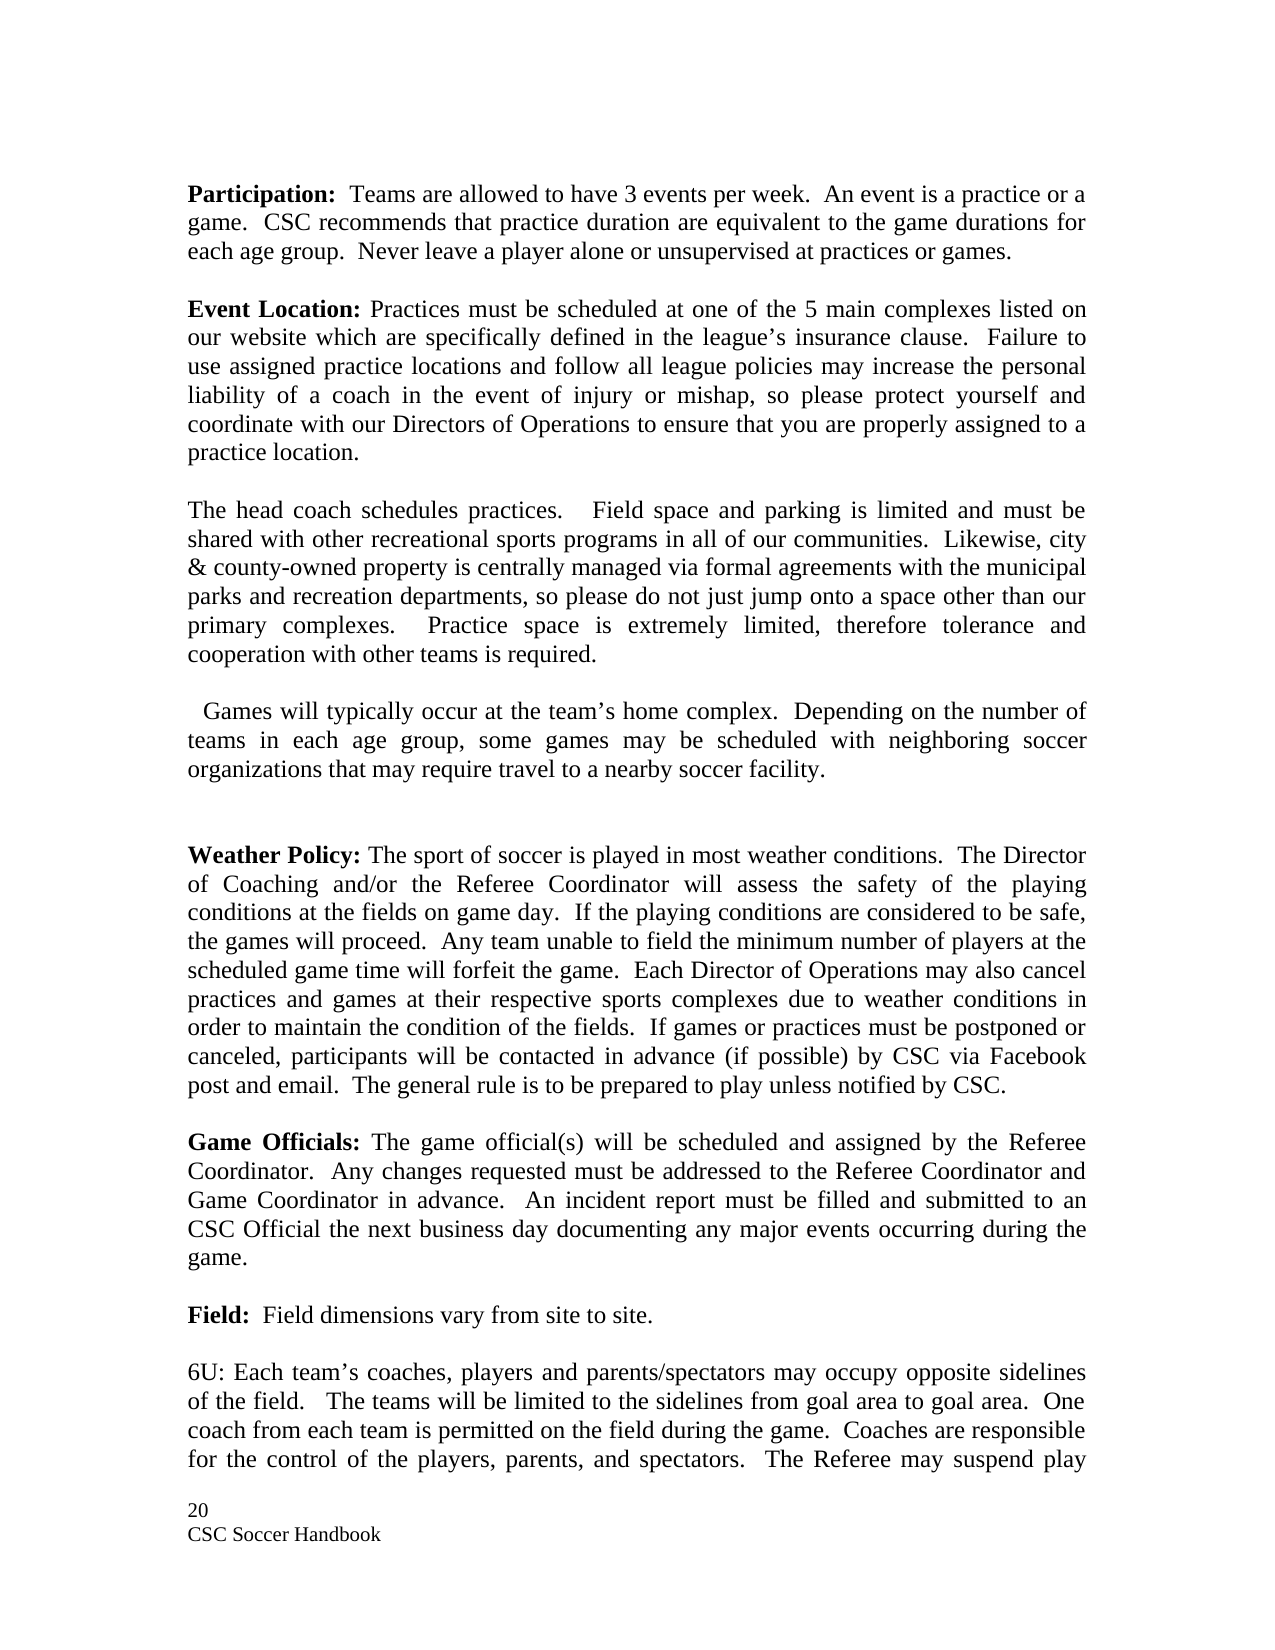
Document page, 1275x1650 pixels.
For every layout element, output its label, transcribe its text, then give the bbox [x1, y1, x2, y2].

text Weather Policy: The sport of soccer is played in most weather conditions. The Director of Coaching and/or the Referee Coordinator will assess the safety of the playing conditions at the fields on game day. If the playing conditions are considered to be safe, the games will proceed. Any team unable to field the minimum number of players at the scheduled game time will forfeit the game. Each Director of Operations may also cancel practices and games at their respective sports complexes due to weather conditions in order to maintain the condition of the fields. If games or practices must be postponed or canceled, participants will be contacted in advance (if possible) by CSC via Facebook post and email. The general rule is to be prepared to play unless notified by CSC. [187, 840, 1087, 1099]
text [187, 1357, 1087, 1472]
text Participation: Teams are allowed to have 3 events per week. An event is a practice or a game. CSC recommends that practice duration are equivalent to the game durations for each age group. Never leave a player alone or unsupervised at practices or games. [187, 179, 1087, 265]
text Field: Field dimensions vary from site to site. [187, 1300, 1087, 1329]
text The head coach schedules practices. Field space and parking is limited and must be shared with other recreational sports programs in all of our communities. Likewise, city & county-owned property is centrally managed via formal agreements with the municipal parks and recreation departments, so please do not just jump onto a space other than our primary complexes. Practice space is extremely limited, therefore tolerance and cooperation with other teams is required. [187, 495, 1087, 667]
text Games will typically occur at the team’s home complex. Depending on the number of teams in each age group, some games may be scheduled with neighboring soccer organizations that may require travel to a nearby soccer facility. [187, 696, 1087, 782]
text Game Officials: The game official(s) will be scheduled and assigned by the Referee Coordinator. Any changes requested must be addressed to the Referee Coordinator and Game Coordinator in advance. An incident report must be filled and submitted to an CSC Official the next business day documenting any major events occurring during the game. [187, 1127, 1087, 1271]
text Event Location: Practices must be scheduled at one of the 5 main complexes listed on our website which are specifically defined in the league’s insurance clause. Failure to use assigned practice locations and follow all league policies may increase the personal liability of a coach in the event of injury or mishap, so please protect yourself and coordinate with our Directors of Operations to ensure that you are properly assigned to a practice location. [187, 294, 1087, 466]
